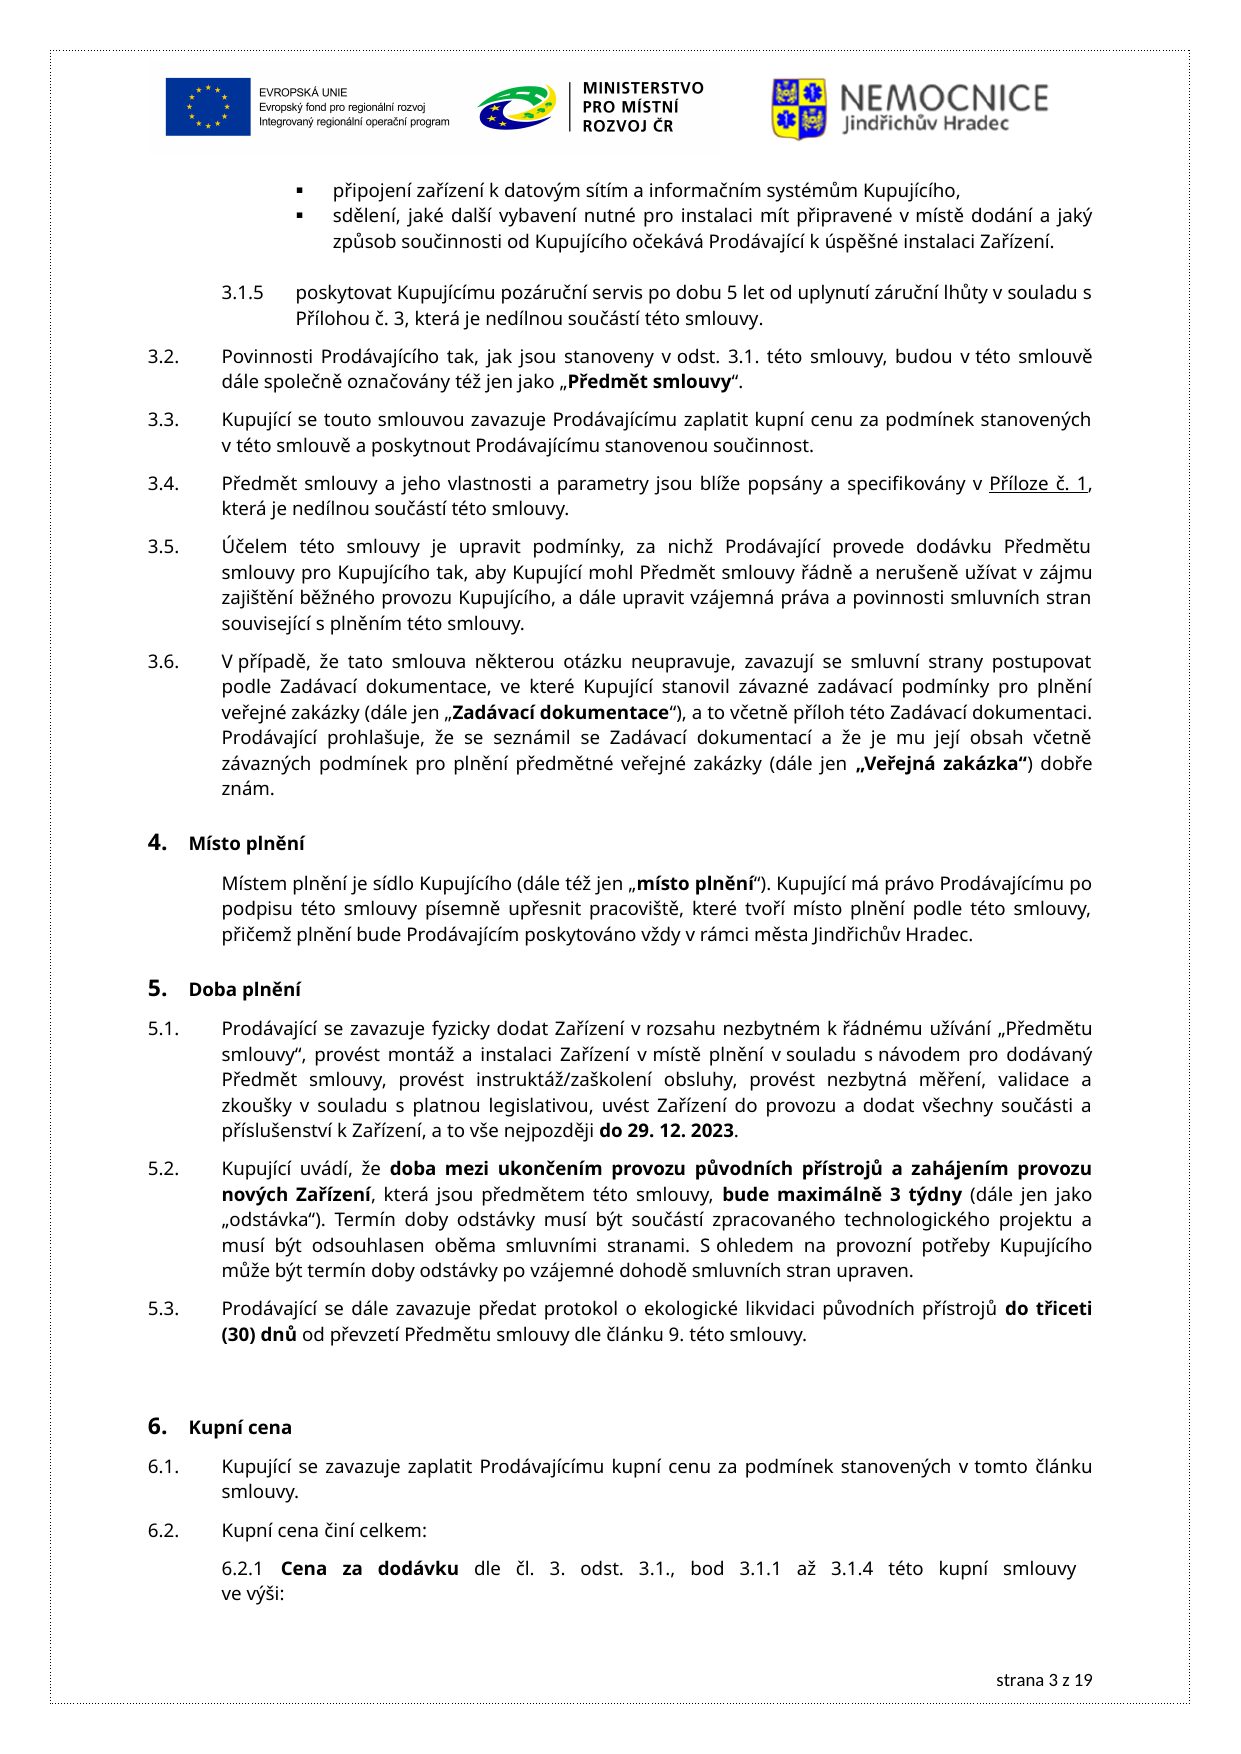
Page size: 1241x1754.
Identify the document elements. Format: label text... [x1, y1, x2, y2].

list Místem plnění je sídlo Kupujícího (dále též jen „místo plnění“). Kupující má právo Prodávajícímu po podpisu této smlouvy písemně upřesnit pracoviště, které tvoří místo plnění podle této smlouvy, přičemž plnění bude Prodávajícím poskytováno vždy v rámci města Jindřichův Hradec. [221, 870, 1093, 947]
text Kupující se zavazuje zaplatit Prodávajícímu kupní cenu za podmínek stanovených v tomto článku smlouvy. [148, 1453, 1093, 1504]
picture [147, 59, 722, 155]
list připojení zařízení k datovým sítím a informačním systémům Kupujícího, [295, 177, 1093, 203]
list Doba plnění [148, 972, 1093, 1003]
text Prodávající se zavazuje fyzicky dodat Zařízení v rozsahu nezbytném k řádnému užívání „Předmětu smlouvy“, provést montáž a instalaci Zařízení v místě plnění v souladu s návodem pro dodávaný Předmět smlouvy, provést instruktáž/zaškolení obsluhy, provést nezbytná měření, validace a zkoušky v souladu s platnou legislativou, uvést Zařízení do provozu a dodat všechny součásti a příslušenství k Zařízení, a to vše nejpozději do 29. 12. 2023. [148, 1015, 1093, 1143]
text Kupující uvádí, že doba mezi ukončením provozu původních přístrojů a zahájením provozu nových Zařízení, která jsou předmětem této smlouvy, bude maximálně 3 týdny (dále jen jako „odstávka“). Termín doby odstávky musí být součástí zpracovaného technologického projektu a musí být odsouhlasen oběma smluvními stranami. S ohledem na provozní potřeby Kupujícího může být termín doby odstávky po vzájemné dohodě smluvních stran upraven. [148, 1155, 1093, 1283]
text Kupující se touto smlouvou zavazuje Prodávajícímu zaplatit kupní cenu za podmínek stanovených v této smlouvě a poskytnout Prodávajícímu stanovenou součinnost. [148, 406, 1093, 457]
list Kupní cena [148, 1409, 1093, 1441]
list Místo plnění [148, 826, 1093, 857]
list sdělení, jaké další vybavení nutné pro instalaci mít připravené v místě dodání a jaký způsob součinnosti od Kupujícího očekává Prodávající k úspěšné instalaci Zařízení. [295, 203, 1093, 254]
text 6.2.1 Cena za dodávku dle čl. 3. odst. 3.1., bod 3.1.1 až 3.1.4 této kupní smlouvy ve výši: [148, 1555, 1093, 1606]
text Účelem této smlouvy je upravit podmínky, za nichž Prodávající provede dodávku Předmětu smlouvy pro Kupujícího tak, aby Kupující mohl Předmět smlouvy řádně a nerušeně užívat v zájmu zajištění běžného provozu Kupujícího, a dále upravit vzájemná práva a povinnosti smluvních stran související s plněním této smlouvy. [148, 533, 1093, 636]
subtitle 3.1.5 poskytovat Kupujícímu pozáruční servis po dobu 5 let od uplynutí záruční lhůty v souladu s Přílohou č. 3, která je nedílnou součástí této smlouvy. [221, 279, 1093, 330]
text Předmět smlouvy a jeho vlastnosti a parametry jsou blíže popsány a specifikovány v Příloze č. 1, která je nedílnou součástí této smlouvy. [148, 470, 1093, 521]
text Povinnosti Prodávajícího tak, jak jsou stanoveny v odst. 3.1. této smlouvy, budou v této smlouvě dále společně označovány též jen jako „Předmět smlouvy“. [148, 343, 1093, 394]
picture [748, 69, 1075, 149]
text Kupní cena činí celkem: [148, 1517, 1093, 1542]
text Prodávající se dále zavazuje předat protokol o ekologické likvidaci původních přístrojů do třiceti (30) dnů od převzetí Předmětu smlouvy dle článku 9. této smlouvy. [148, 1296, 1093, 1347]
text V případě, že tato smlouva některou otázku neupravuje, zavazují se smluvní strany postupovat podle Zadávací dokumentace, ve které Kupující stanovil závazné zadávací podmínky pro plnění veřejné zakázky (dále jen „Zadávací dokumentace“), a to včetně příloh této Zadávací dokumentaci. Prodávající prohlašuje, že se seznámil se Zadávací dokumentací a že je mu její obsah včetně závazných podmínek pro plnění předmětné veřejné zakázky (dále jen „Veřejná zakázka“) dobře znám. [148, 648, 1093, 801]
